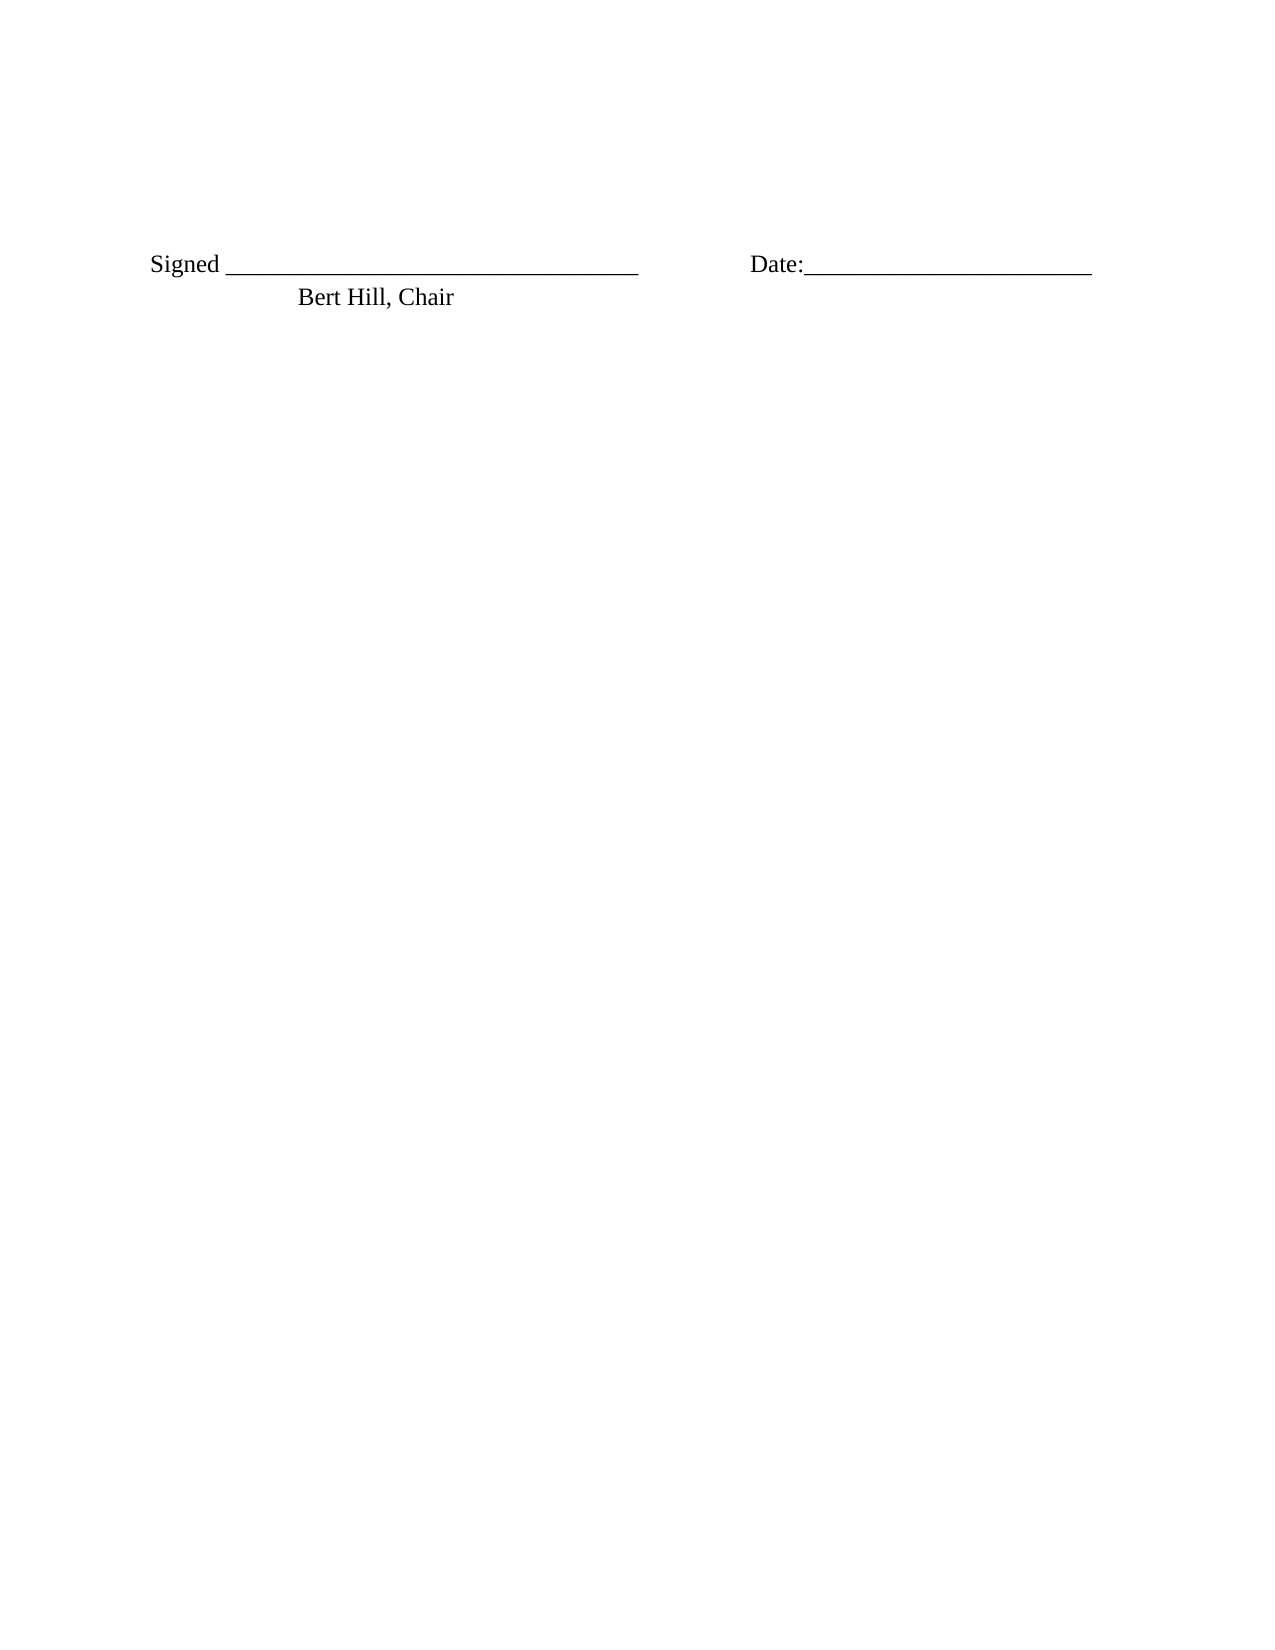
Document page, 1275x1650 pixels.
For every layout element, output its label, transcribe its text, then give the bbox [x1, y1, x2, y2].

text Signed _________________________________ Date:_______________________ [150, 249, 1125, 278]
text Bert Hill, Chair [224, 282, 1125, 311]
